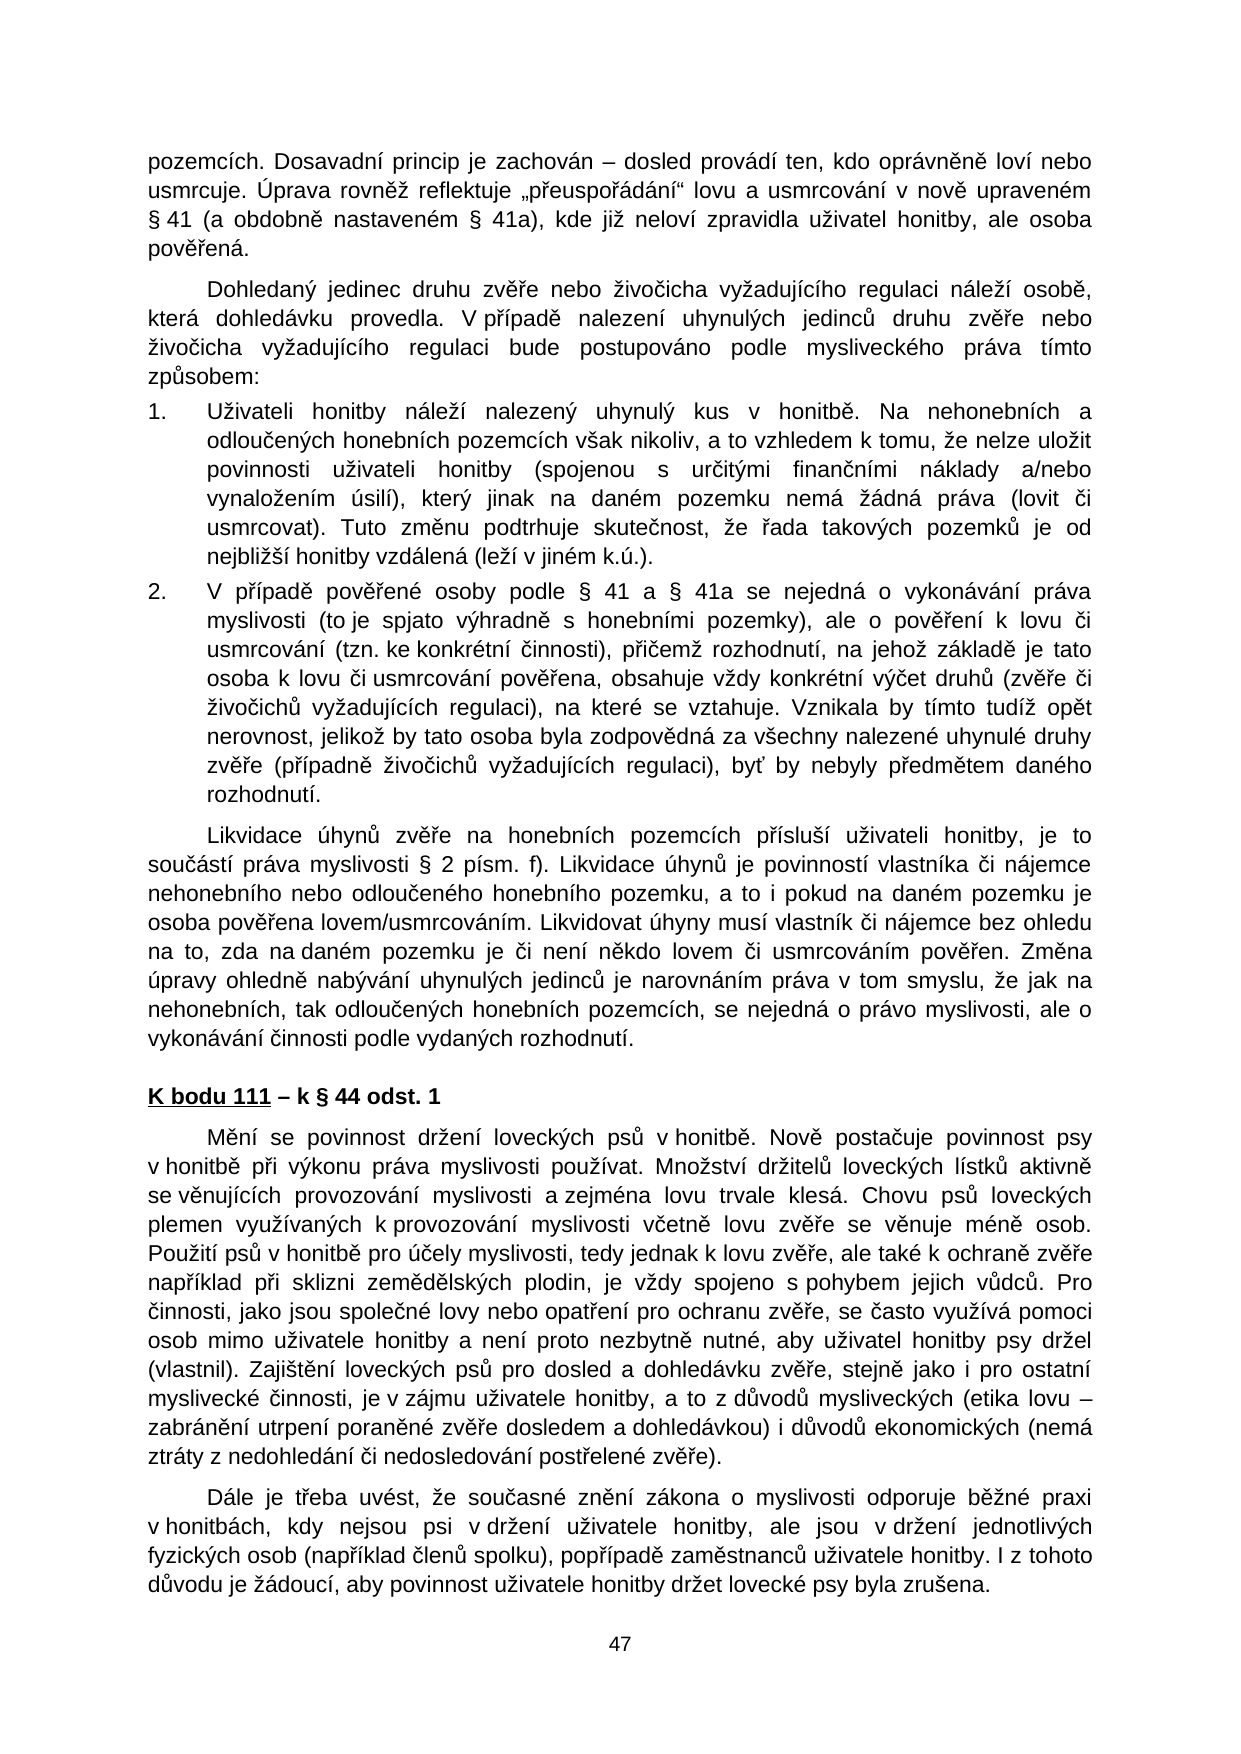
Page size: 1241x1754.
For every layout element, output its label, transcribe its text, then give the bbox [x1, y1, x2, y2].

text K bodu 111 – k § 44 odst. 1 [148, 1083, 1093, 1109]
text Dále je třeba uvést, že současné znění zákona o myslivosti odporuje běžné praxi v honitbách, kdy nejsou psi v držení uživatele honitby, ale jsou v držení jednotlivých fyzických osob (například členů spolku), popřípadě zaměstnanců uživatele honitby. I z tohoto důvodu je žádoucí, aby povinnost uživatele honitby držet lovecké psy byla zrušena. [148, 1484, 1093, 1597]
text 1. Uživateli honitby náleží nalezený uhynulý kus v honitbě. Na nehonebních a odloučených honebních pozemcích však nikoliv, a to vzhledem k tomu, že nelze uložit povinnosti uživateli honitby (spojenou s určitými finančními náklady a/nebo vynaložením úsilí), který jinak na daném pozemku nemá žádná práva (lovit či usmrcovat). Tuto změnu podtrhuje skutečnost, že řada takových pozemků je od nejbližší honitby vzdálená (leží v jiném k.ú.). [148, 398, 1093, 569]
text Dohledaný jedinec druhu zvěře nebo živočicha vyžadujícího regulaci náleží osobě, která dohledávku provedla. V případě nalezení uhynulých jedinců druhu zvěře nebo živočicha vyžadujícího regulaci bude postupováno podle mysliveckého práva tímto způsobem: [148, 276, 1093, 389]
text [148, 148, 1093, 261]
text Mění se povinnost držení loveckých psů v honitbě. Nově postačuje povinnost psy v honitbě při výkonu práva myslivosti používat. Množství držitelů loveckých lístků aktivně se věnujících provozování myslivosti a zejména lovu trvale klesá. Chovu psů loveckých plemen využívaných k provozování myslivosti včetně lovu zvěře se věnuje méně osob. Použití psů v honitbě pro účely myslivosti, tedy jednak k lovu zvěře, ale také k ochraně zvěře například při sklizni zemědělských plodin, je vždy spojeno s pohybem jejich vůdců. Pro činnosti, jako jsou společné lovy nebo opatření pro ochranu zvěře, se často využívá pomoci osob mimo uživatele honitby a není proto nezbytně nutné, aby uživatel honitby psy držel (vlastnil). Zajištění loveckých psů pro dosled a dohledávku zvěře, stejně jako i pro ostatní myslivecké činnosti, je v zájmu uživatele honitby, a to z důvodů mysliveckých (etika lovu – zabránění utrpení poraněné zvěře dosledem a dohledávkou) i důvodů ekonomických (nemá ztráty z nedohledání či nedosledování postřelené zvěře). [148, 1124, 1093, 1469]
text 2. V případě pověřené osoby podle § 41 a § 41a se nejedná o vykonávání práva myslivosti (to je spjato výhradně s honebními pozemky), ale o pověření k lovu či usmrcování (tzn. ke konkrétní činnosti), přičemž rozhodnutí, na jehož základě je tato osoba k lovu či usmrcování pověřena, obsahuje vždy konkrétní výčet druhů (zvěře či živočichů vyžadujících regulaci), na které se vztahuje. Vznikala by tímto tudíž opět nerovnost, jelikož by tato osoba byla zodpovědná za všechny nalezené uhynulé druhy zvěře (případně živočichů vyžadujících regulaci), byť by nebyly předmětem daného rozhodnutí. [148, 578, 1093, 807]
text Likvidace úhynů zvěře na honebních pozemcích přísluší uživateli honitby, je to součástí práva myslivosti § 2 písm. f). Likvidace úhynů je povinností vlastníka či nájemce nehonebního nebo odloučeného honebního pozemku, a to i pokud na daném pozemku je osoba pověřena lovem/usmrcováním. Likvidovat úhyny musí vlastník či nájemce bez ohledu na to, zda na daném pozemku je či není někdo lovem či usmrcováním pověřen. Změna úpravy ohledně nabývání uhynulých jedinců je narovnáním práva v tom smyslu, že jak na nehonebních, tak odloučených honebních pozemcích, se nejedná o právo myslivosti, ale o vykonávání činnosti podle vydaných rozhodnutí. [148, 822, 1093, 1051]
